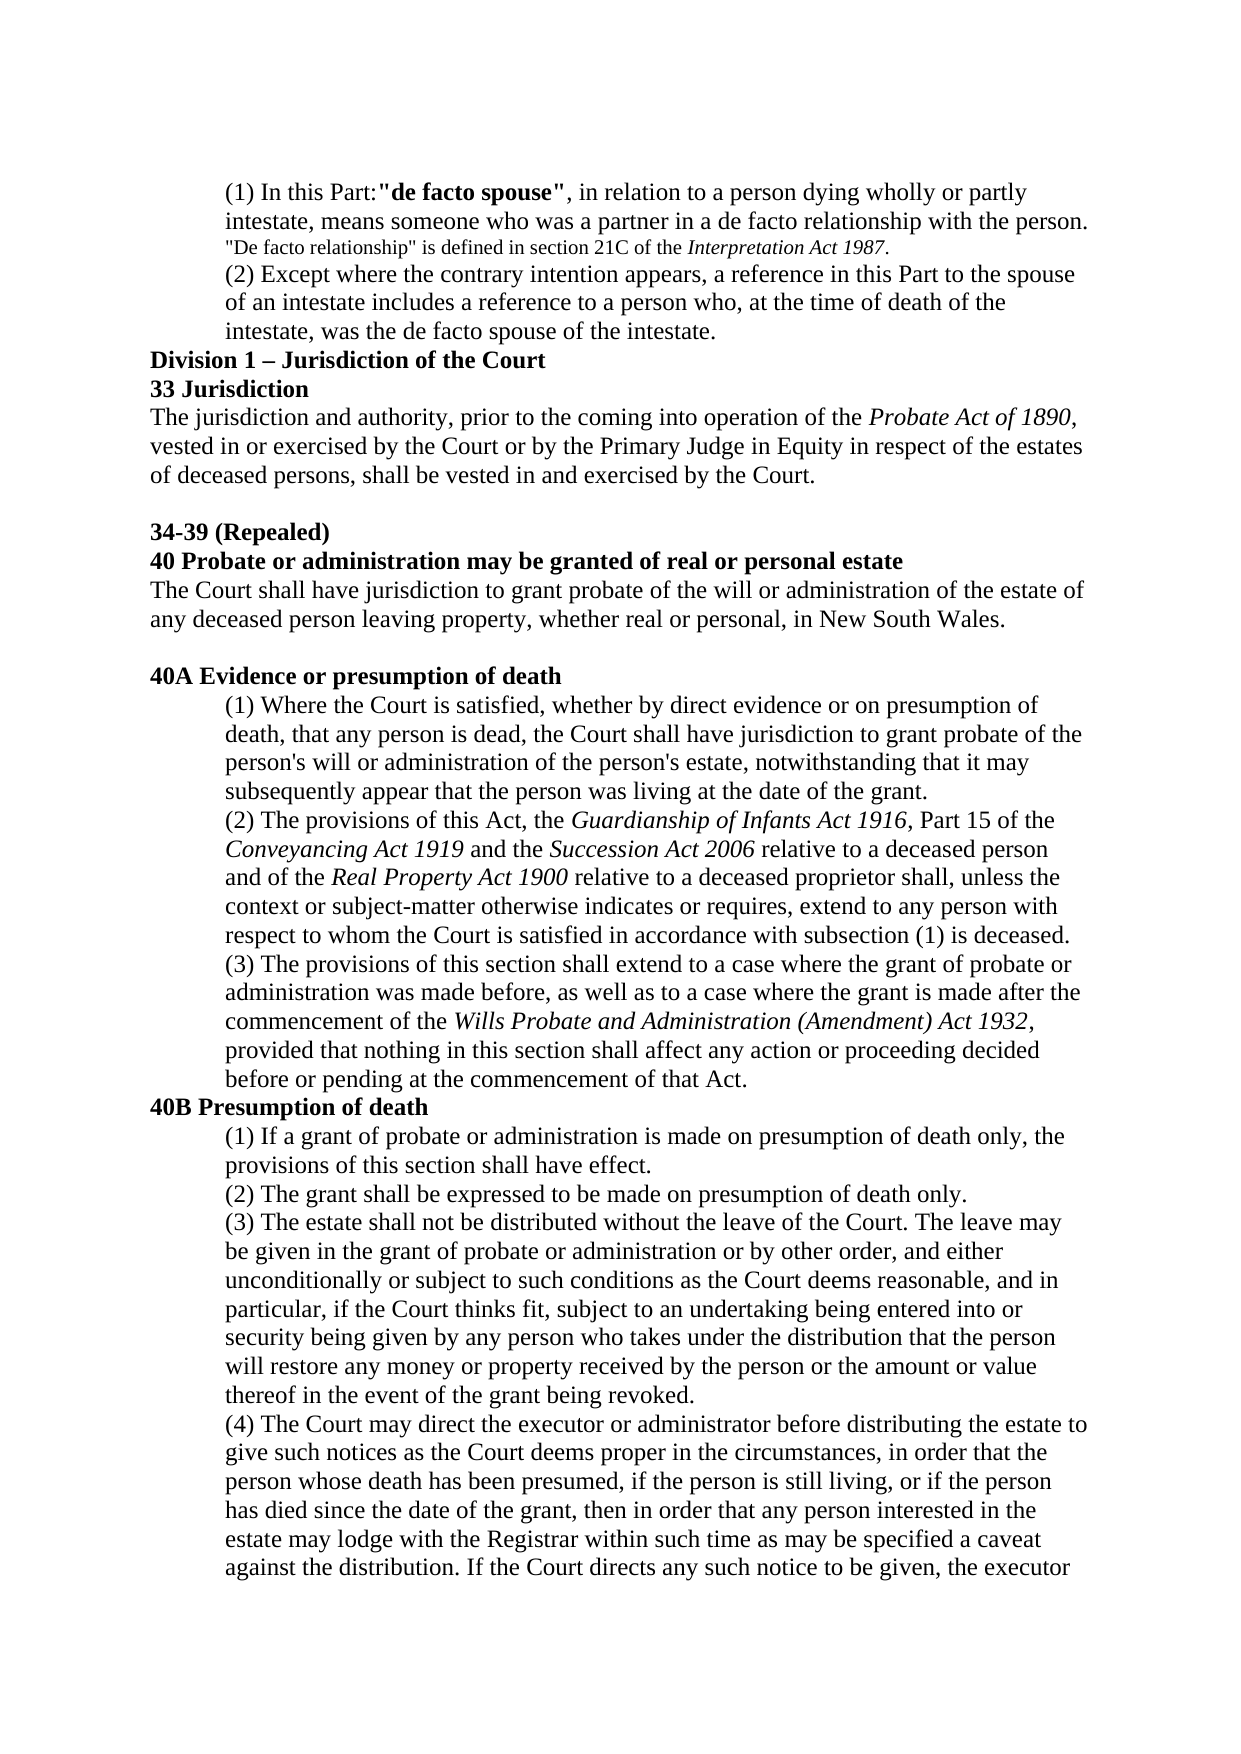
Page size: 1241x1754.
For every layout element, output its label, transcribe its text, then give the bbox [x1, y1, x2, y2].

text (2) The grant shall be expressed to be made on presumption of death only. [225, 1179, 1090, 1207]
text The Court shall have jurisdiction to grant probate of the will or administration of the estate of any deceased person leaving property, whether real or personal, in New South Wales. [150, 575, 1090, 632]
text (2) The provisions of this Act, the Guardianship of Infants Act 1916, Part 15 of the Conveyancing Act 1919 and the Succession Act 2006 relative to a deceased person and of the Real Property Act 1900 relative to a deceased proprietor shall, unless the context or subject-matter otherwise indicates or requires, extend to any person with respect to whom the Court is satisfied in accordance with subsection (1) is deceased. [225, 805, 1090, 949]
text 33 Jurisdiction [150, 374, 1090, 402]
text (1) Where the Court is satisfied, whether by direct evidence or on presumption of death, that any person is dead, the Court shall have jurisdiction to grant probate of the person's will or administration of the person's estate, notwithstanding that it may subsequently appear that the person was living at the date of the grant. [225, 690, 1090, 805]
text The jurisdiction and authority, prior to the coming into operation of the Probate Act of 1890, vested in or exercised by the Court or by the Primary Judge in Equity in respect of the estates of deceased persons, shall be vested in and exercised by the Court. [150, 402, 1090, 489]
text 40A Evidence or presumption of death [150, 661, 1090, 690]
text (2) Except where the contrary intention appears, a reference in this Part to the spouse of an intestate includes a reference to a person who, at the time of death of the intestate, was the de facto spouse of the intestate. [225, 259, 1090, 345]
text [225, 1409, 1090, 1581]
text 40B Presumption of death [150, 1092, 1090, 1121]
text (3) The provisions of this section shall extend to a case where the grant of probate or administration was made before, as well as to a case where the grant is made after the commencement of the Wills Probate and Administration (Amendment) Act 1932, provided that nothing in this section shall affect any action or proceeding decided before or pending at the commencement of that Act. [225, 949, 1090, 1092]
text 34-39 (Repealed) [150, 517, 1090, 546]
text (3) The estate shall not be distributed without the leave of the Court. The leave may be given in the grant of probate or administration or by other order, and either unconditionally or subject to such conditions as the Court deems reasonable, and in particular, if the Court thinks fit, subject to an undertaking being entered into or security being given by any person who takes under the distribution that the person will restore any money or property received by the person or the amount or value thereof in the event of the grant being revoked. [225, 1207, 1090, 1409]
text (1) If a grant of probate or administration is made on presumption of death only, the provisions of this section shall have effect. [225, 1121, 1090, 1179]
text Division 1 – Jurisdiction of the Court [150, 345, 1090, 374]
text 40 Probate or administration may be granted of real or personal estate [150, 546, 1090, 575]
text (1) In this Part:"de facto spouse", in relation to a person dying wholly or partly intestate, means someone who was a partner in a de facto relationship with the person. "De facto relationship" is defined in section 21C of the Interpretation Act 1987. [225, 177, 1090, 259]
